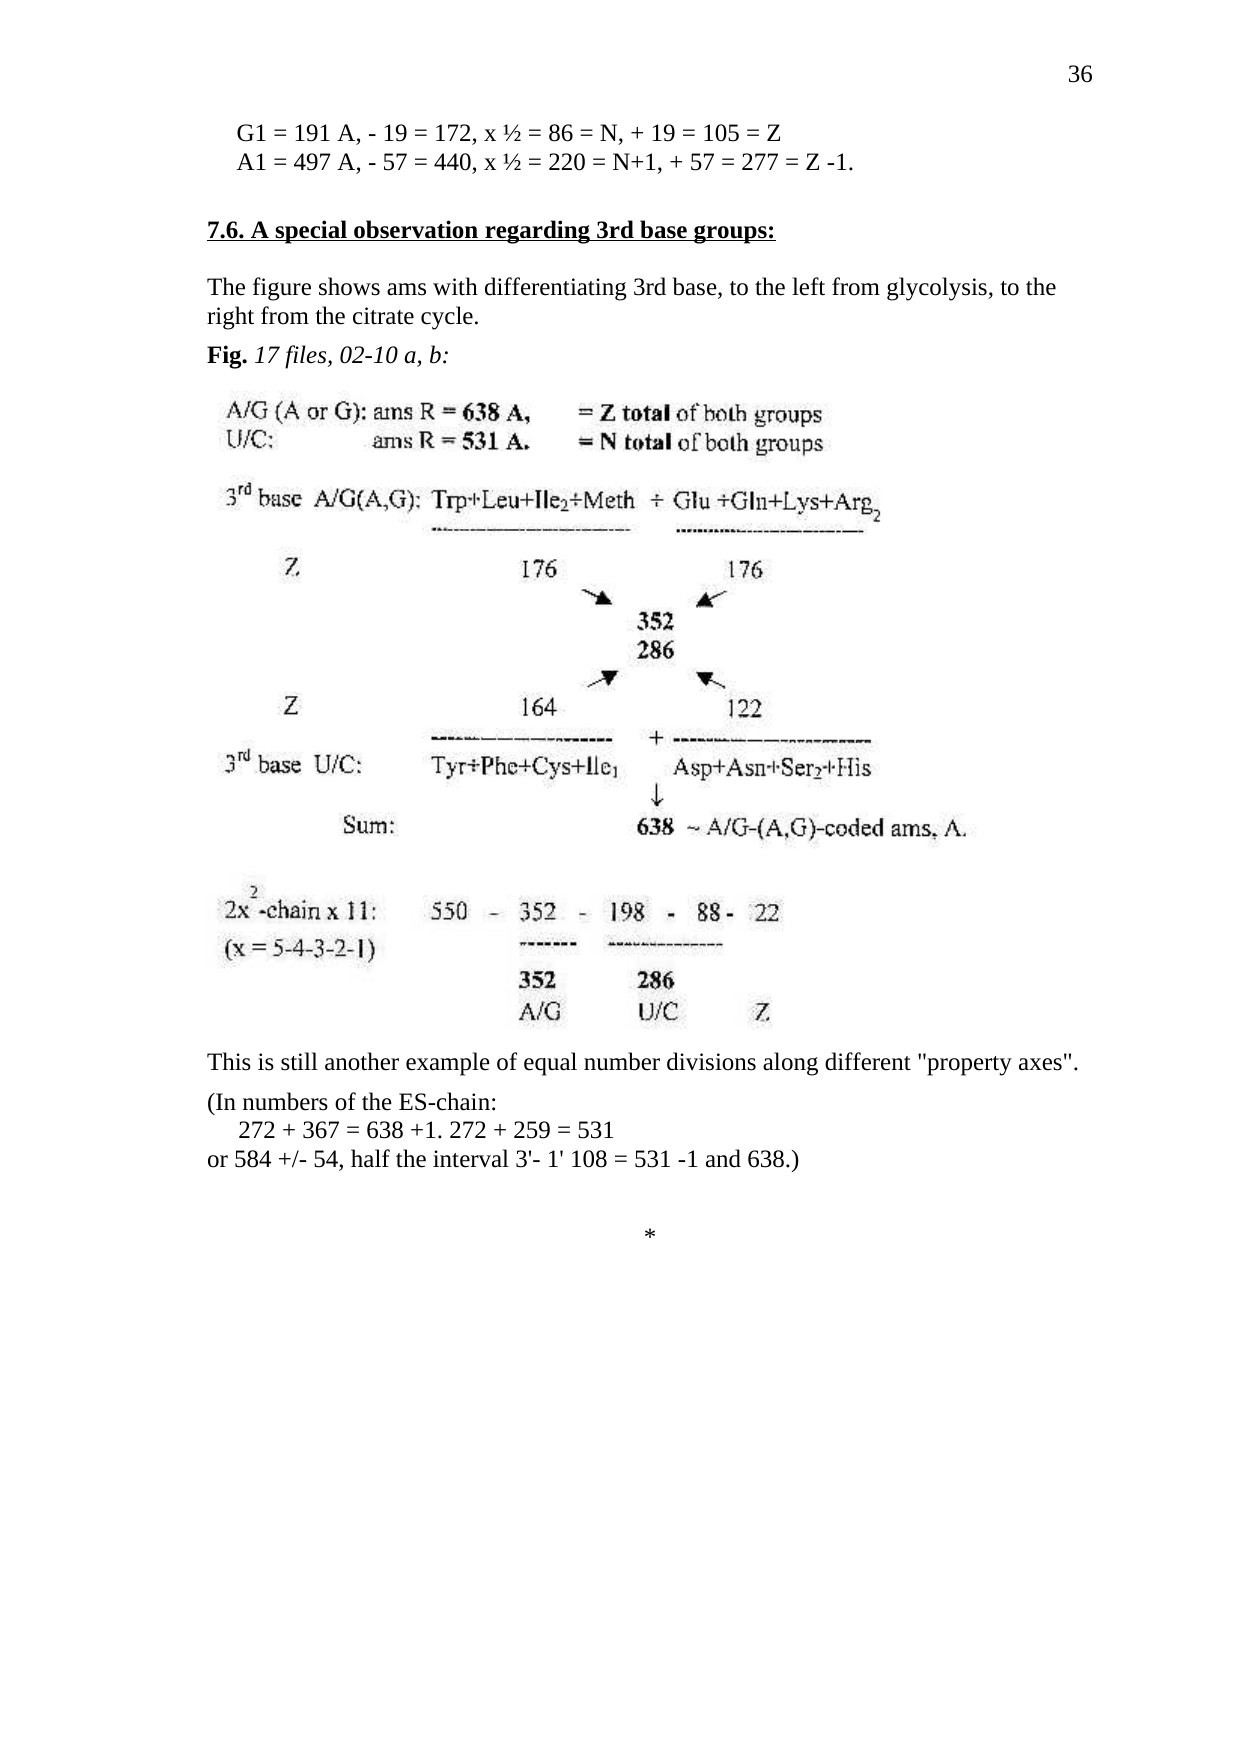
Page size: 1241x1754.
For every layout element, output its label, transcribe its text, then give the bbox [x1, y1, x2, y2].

text (In numbers of the ES-chain: 272 + 367 = 638 +1. 272 + 259 = 531 or 584 +/- 54, half the interval 3'- 1' 108 = 531 -1 and 638.) [207, 1087, 1092, 1173]
text 7.6. A special observation regarding 3rd base groups: The figure shows ams with differentiating 3rd base, to the left from glycolysis, to the right from the citrate cycle. [207, 186, 1092, 330]
picture [206, 871, 801, 1037]
picture [206, 379, 984, 856]
text Fig. 17 files, 02-10 a, b: [207, 340, 1092, 369]
text G1 = 191 A, - 19 = 172, x ½ = 86 = N, + 19 = 105 = Z A1 = 497 A, - 57 = 440, x ½ = 220 = N+1, + 57 = 277 = Z -1. [236, 118, 1092, 176]
text *8. Geometries [207, 1222, 1092, 1251]
text This is still another example of equal number divisions along different "property axes". [207, 1047, 1092, 1076]
